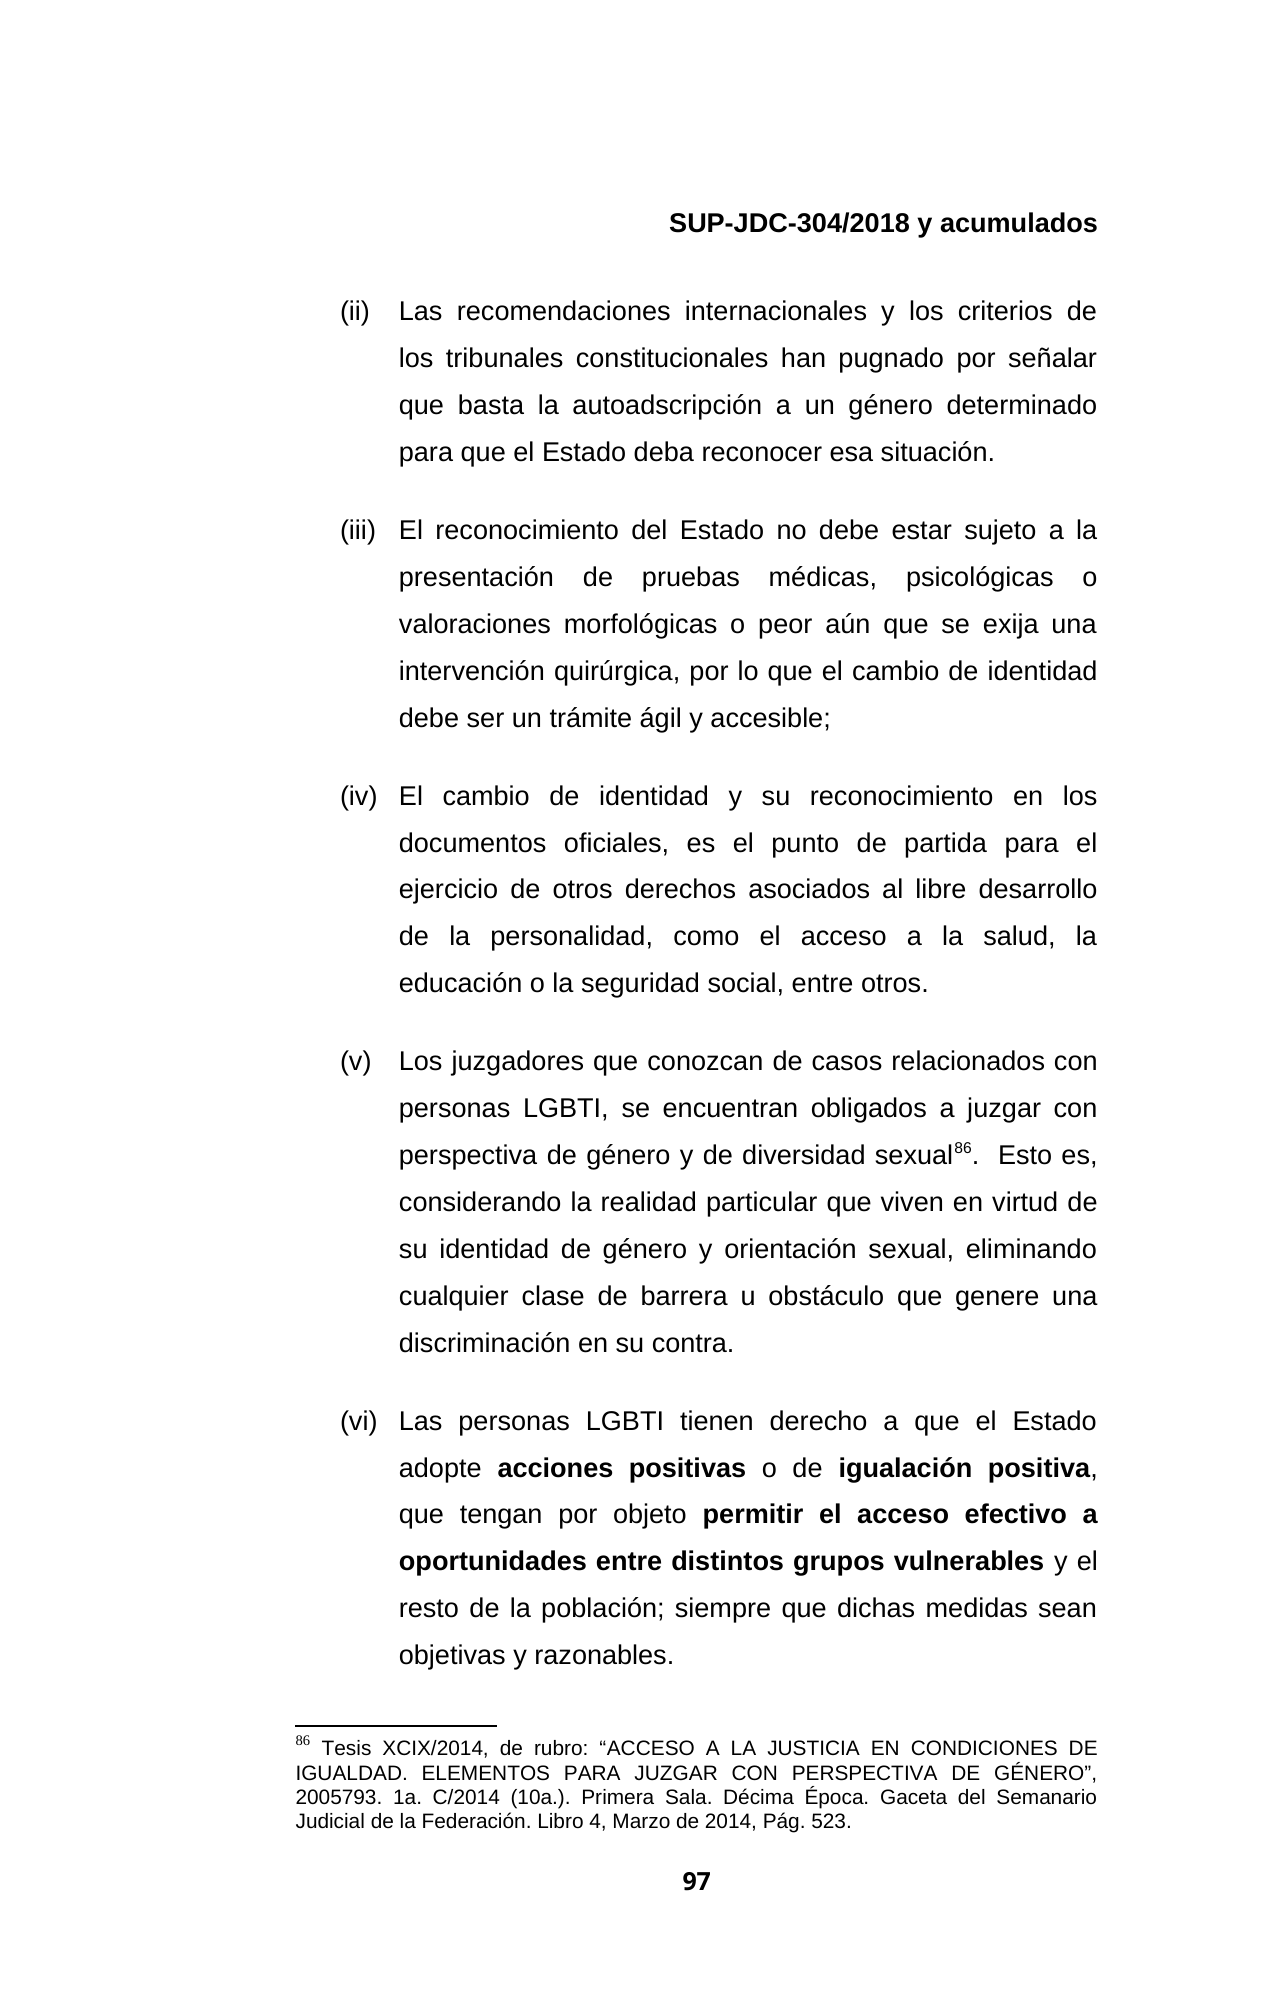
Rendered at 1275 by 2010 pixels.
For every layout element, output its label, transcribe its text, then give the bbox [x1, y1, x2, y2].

list Las recomendaciones internacionales y los criterios de los tribunales constitucionales han pugnado por señalar que basta la autoadscripción a un género determinado para que el Estado deba reconocer esa situación. [340, 295, 1098, 467]
list Los juzgadores que conozcan de casos relacionados con personas LGBTI, se encuentran obligados a juzgar con perspectiva de género y de diversidad sexual. Esto es, considerando la realidad particular que viven en virtud de su identidad de género y orientación sexual, eliminando cualquier clase de barrera u obstáculo que genere una discriminación en su contra. [340, 1045, 1098, 1358]
list El cambio de identidad y su reconocimiento en los documentos oficiales, es el punto de partida para el ejercicio de otros derechos asociados al libre desarrollo de la personalidad, como el acceso a la salud, la educación o la seguridad social, entre otros. [340, 780, 1098, 998]
list El reconocimiento del Estado no debe estar sujeto a la presentación de pruebas médicas, psicológicas o valoraciones morfológicas o peor aún que se exija una intervención quirúrgica, por lo que el cambio de identidad debe ser un trámite ágil y accesible; [340, 514, 1098, 733]
list Las personas LGBTI tienen derecho a que el Estado adopte acciones positivas o de igualación positiva, que tengan por objeto permitir el acceso efectivo a oportunidades entre distintos grupos vulnerables y el resto de la población; siempre que dichas medidas sean objetivas y razonables. [340, 1405, 1098, 1670]
